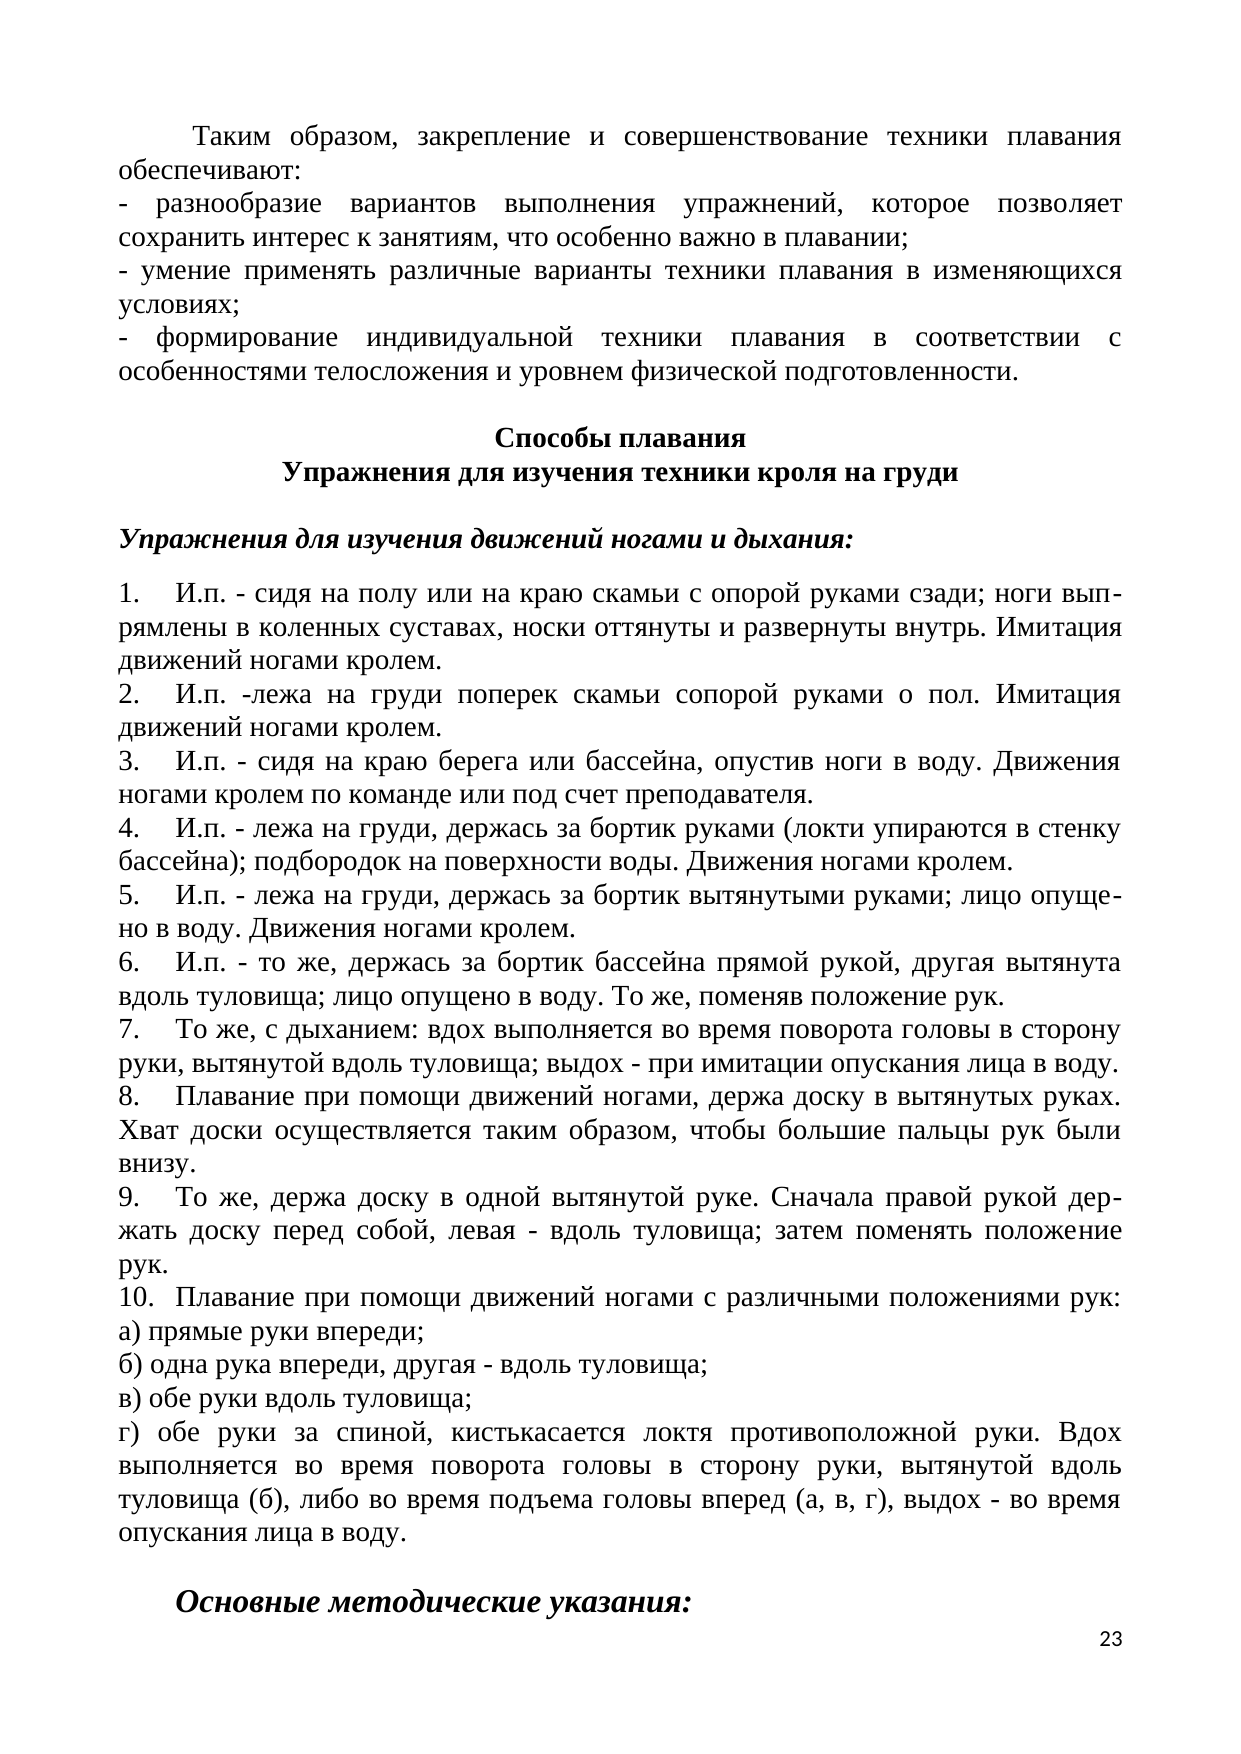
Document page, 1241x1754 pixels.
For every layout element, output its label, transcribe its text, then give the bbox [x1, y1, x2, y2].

text Способы плавания [118, 420, 1122, 454]
text Упражнения для изучения техники кроля на груди [118, 454, 1122, 487]
list И.п. - сидя на краю берега или бассейна, опустив ноги в воду. Движения ногами кролем по команде или под счет преподавателя. [118, 743, 1122, 810]
text - формирование индивидуальной техники плавания в соответствии с особенностями телосложения и уровнем физической подготовленности. [118, 319, 1122, 387]
text в) обе руки вдоль туловища; [118, 1380, 1122, 1414]
list То же, с дыханием: вдох выполняется во время поворота головы в сторону руки, вытянутой вдоль туловища; выдох - при имитации опускания лица в воду. [118, 1011, 1122, 1078]
text Таким образом, закрепление и совершенствование техники плавания обеспечивают: [118, 118, 1122, 185]
list И.п. - то же, держась за бортик бассейна прямой рукой, другая вытянута вдоль туловища; лицо опущено в воду. То же, поменяв положение рук. [118, 944, 1122, 1011]
list Плавание при помощи движений ногами с различными положениями рук: а) прямые руки впереди; [118, 1279, 1122, 1347]
text Основные методические указания: [118, 1581, 1122, 1620]
list То же, держа доску в одной вытянутой руке. Сначала правой рукой держать доску перед собой, левая - вдоль туловища; затем поменять положение рук. [118, 1179, 1122, 1279]
text б) одна рука впереди, другая - вдоль туловища; [118, 1347, 1122, 1380]
list И.п. -лежа на груди поперек скамьи сопорой руками о пол. Имитация движений ногами кролем. [118, 676, 1122, 743]
list И.п. - лежа на груди, держась за бортик руками (локти упираются в стенку бассейна); подбородок на поверхности воды. Движения ногами кролем. [118, 810, 1122, 877]
list И.п. - лежа на груди, держась за бортик вытянутыми руками; лицо опущено в воду. Движения ногами кролем. [118, 877, 1122, 944]
text - умение применять различные варианты техники плавания в изменяющихся условиях; [118, 252, 1122, 319]
list И.п. - сидя на полу или на краю скамьи с опорой руками сзади; ноги выпрямлены в коленных суставах, носки оттянуты и развернуты внутрь. Имитация движений ногами кролем. [118, 575, 1122, 676]
text Упражнения для изучения движений ногами и дыхания: [118, 521, 1122, 554]
list Плавание при помощи движений ногами, держа доску в вытянутых руках. Хват доски осуществляется таким образом, чтобы большие пальцы рук были внизу. [118, 1078, 1122, 1179]
text - разнообразие вариантов выполнения упражнений, которое позволяет сохранить интерес к занятиям, что особенно важно в плавании; [118, 185, 1122, 252]
text г) обе руки за спиной, кистькасается локтя противоположной руки. Вдох выполняется во время поворота головы в сторону руки, вытянутой вдоль туловища (б), либо во время подъема головы вперед (а, в, г), выдох - во время опускания лица в воду. [118, 1414, 1122, 1548]
